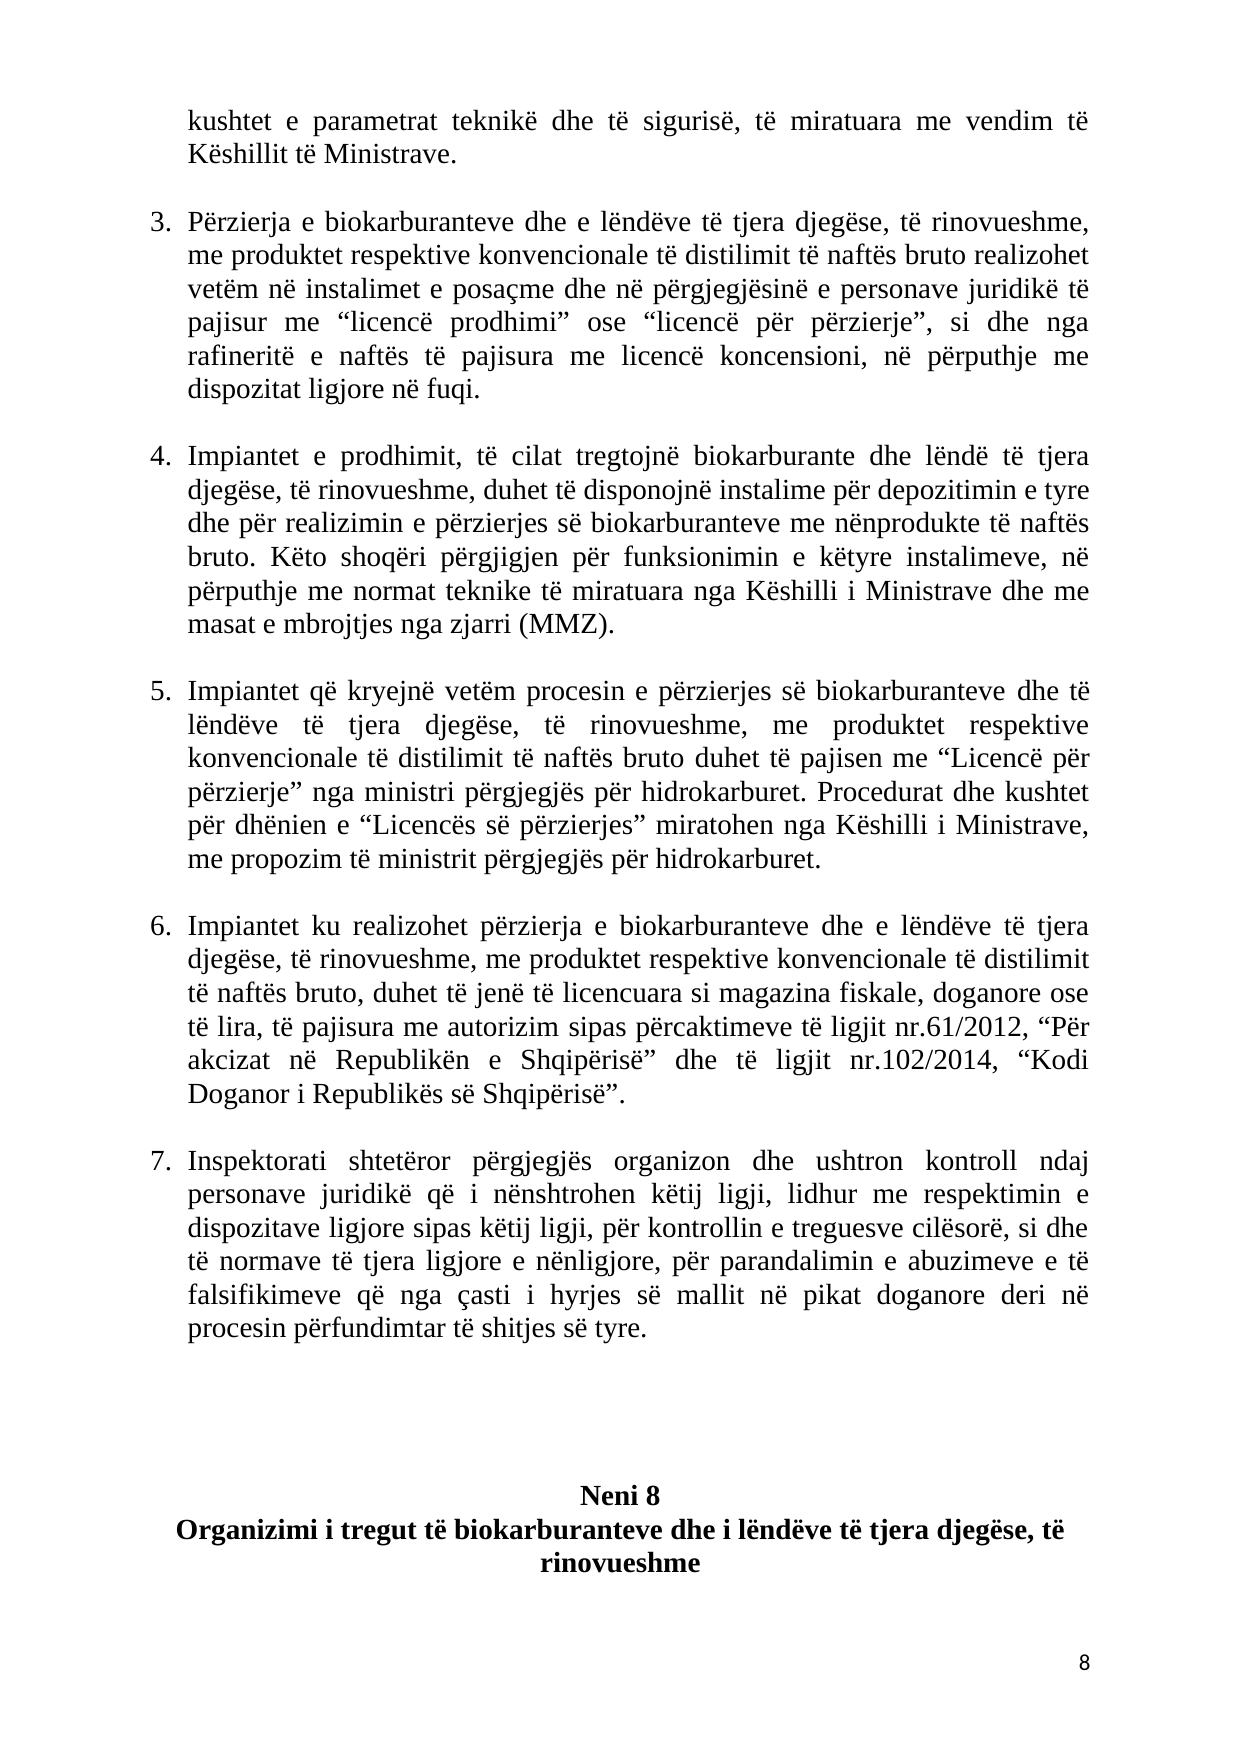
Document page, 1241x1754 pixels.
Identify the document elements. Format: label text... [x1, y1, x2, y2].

text 4. Impiantet e prodhimit, të cilat tregtojnë biokarburante dhe lëndë të tjera djegëse, të rinovueshme, duhet të disponojnë instalime për depozitimin e tyre dhe për realizimin e përzierjes së biokarburanteve me nënprodukte të naftës bruto. Këto shoqëri përgjigjen për funksionimin e këtyre instalimeve, në përputhje me normat teknike të miratuara nga Këshilli i Ministrave dhe me masat e mbrojtjes nga zjarri (MMZ). [150, 438, 1090, 640]
text 6. Impiantet ku realizohet përzierja e biokarburanteve dhe e lëndëve të tjera djegëse, të rinovueshme, me produktet respektive konvencionale të distilimit të naftës bruto, duhet të jenë të licencuara si magazina fiskale, doganore ose të lira, të pajisura me autorizim sipas përcaktimeve të ligjit nr.61/2012, “Për akcizat në Republikën e Shqipërisë” dhe të ligjit nr.102/2014, “Kodi Doganor i Republikës së Shqipërisë”. [150, 908, 1090, 1109]
text 5. Impiantet që kryejnë vetëm procesin e përzierjes së biokarburanteve dhe të lëndëve të tjera djegëse, të rinovueshme, me produktet respektive konvencionale të distilimit të naftës bruto duhet të pajisen me “Licencë për përzierje” nga ministri përgjegjës për hidrokarburet. Procedurat dhe kushtet për dhënien e “Licencës së përzierjes” miratohen nga Këshilli i Ministrave, me propozim të ministrit përgjegjës për hidrokarburet. [150, 673, 1090, 874]
text 3. Përzierja e biokarburanteve dhe e lëndëve të tjera djegëse, të rinovueshme, me produktet respektive konvencionale të distilimit të naftës bruto realizohet vetëm në instalimet e posaçme dhe në përgjegjësinë e personave juridikë të pajisur me “licencë prodhimi” ose “licencë për përzierje”, si dhe nga rafineritë e naftës të pajisura me licencë koncensioni, në përputhje me dispozitat ligjore në fuqi. [150, 204, 1090, 405]
text 7. Inspektorati shtetëror përgjegjës organizon dhe ushtron kontroll ndaj personave juridikë që i nënshtrohen këtij ligji, lidhur me respektimin e dispozitave ligjore sipas këtij ligji, për kontrollin e treguesve cilësorë, si dhe të normave të tjera ligjore e nënligjore, për parandalimin e abuzimeve e të falsifikimeve që nga çasti i hyrjes së mallit në pikat doganore deri në procesin përfundimtar të shitjes së tyre. [150, 1143, 1090, 1344]
text Neni 8 [150, 1478, 1090, 1512]
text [150, 103, 1090, 170]
text Organizimi i tregut të biokarburanteve dhe i lëndëve të tjera djegëse, të rinovueshme [150, 1512, 1090, 1579]
